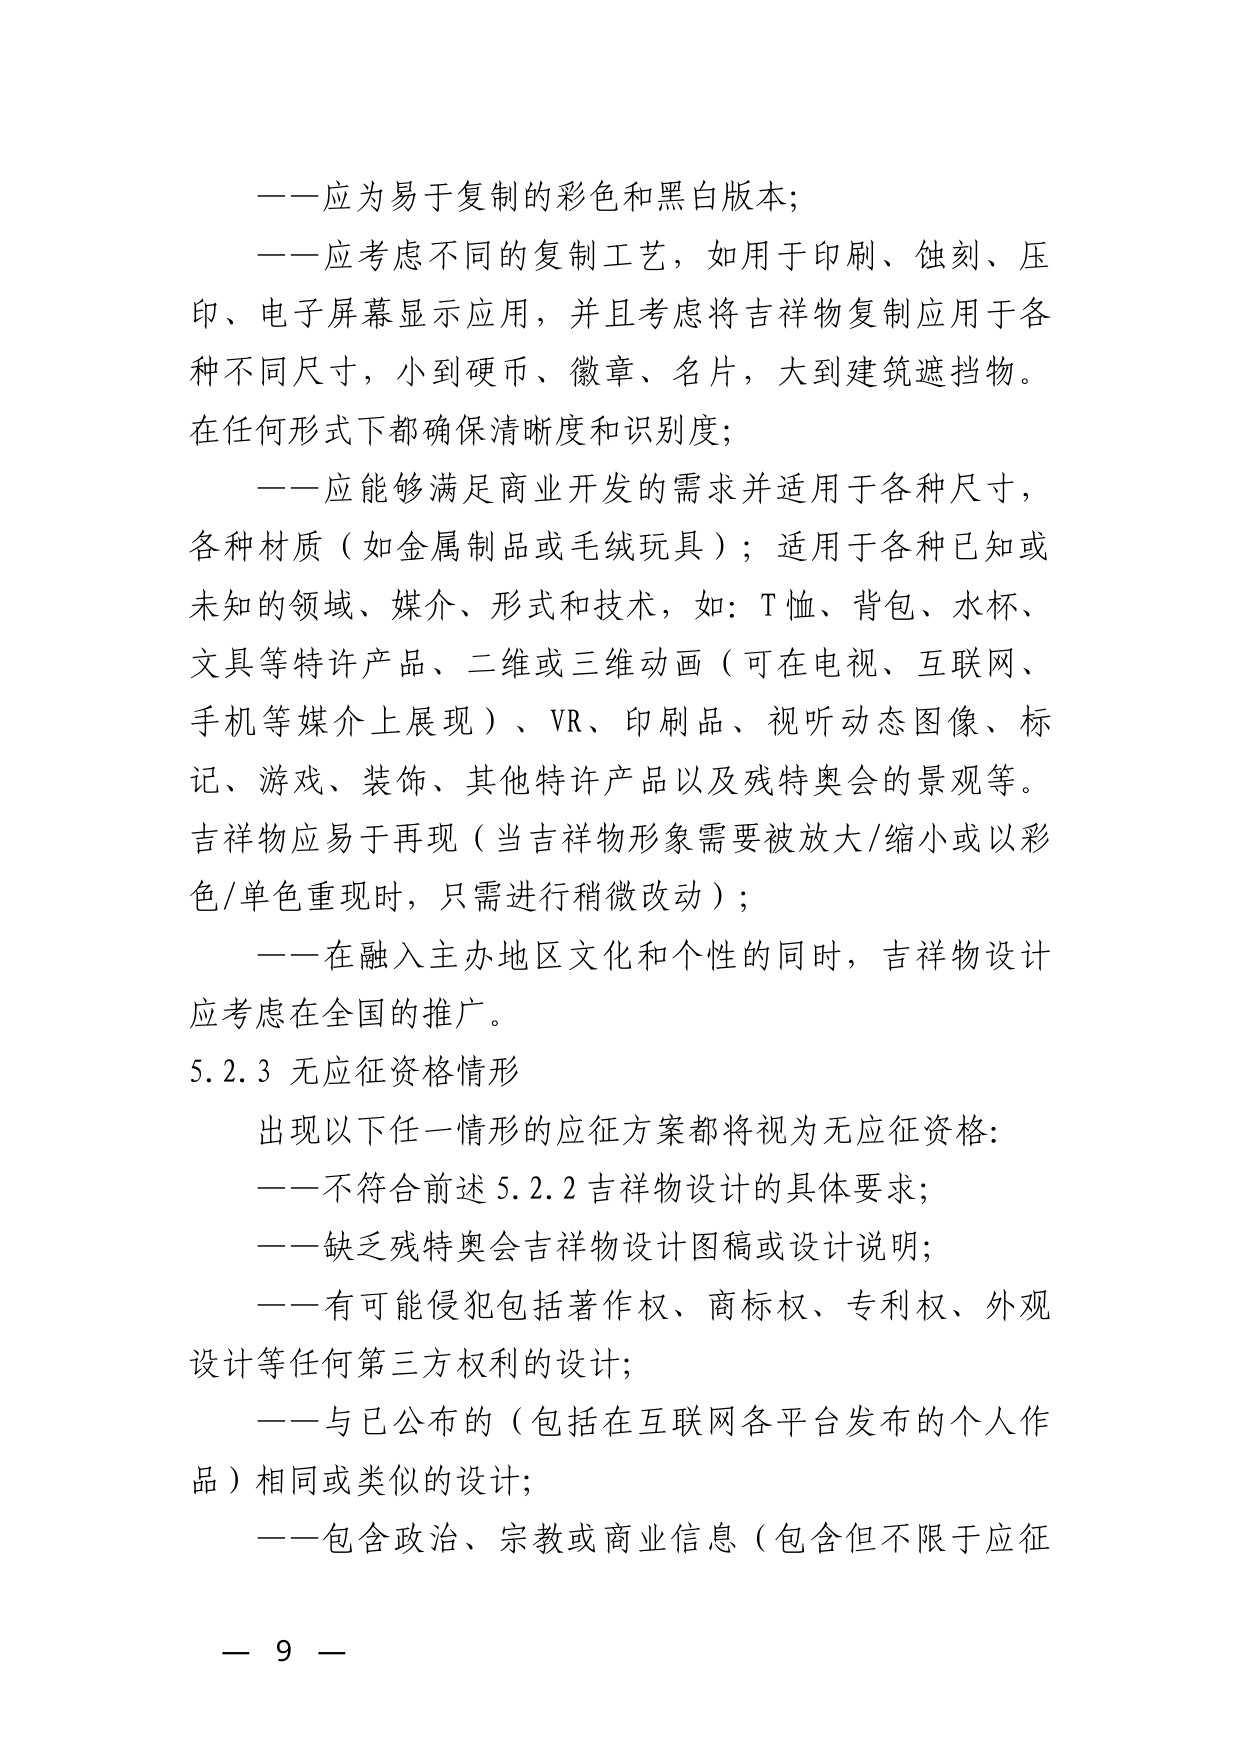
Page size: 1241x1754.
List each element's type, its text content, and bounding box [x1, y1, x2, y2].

text ——有可能侵犯包括著作权、商标权、专利权、外观设计等任何第三方权利的设计； [188, 1270, 1052, 1387]
text ——不符合前述5.2.2吉祥物设计的具体要求； [188, 1154, 1052, 1212]
text 出现以下任一情形的应征方案都将视为无应征资格： [188, 1095, 1052, 1154]
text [188, 1504, 1052, 1562]
text ——在融入主办地区文化和个性的同时，吉祥物设计应考虑在全国的推广。 [188, 920, 1052, 1037]
text 5.2.3 无应征资格情形 [188, 1037, 1052, 1095]
text ——应为易于复制的彩色和黑白版本； [188, 162, 1052, 220]
text ——应能够满足商业开发的需求并适用于各种尺寸，各种材质（如金属制品或毛绒玩具）；适用于各种已知或未知的领域、媒介、形式和技术，如：T恤、背包、水杯、文具等特许产品、二维或三维动画（可在电视、互联网、手机等媒介上展现）、VR、印刷品、视听动态图像、标记、游戏、装饰、其他特许产品以及残特奥会的景观等。吉祥物应易于再现（当吉祥物形象需要被放大/缩小或以彩色/单色重现时，只需进行稍微改动）； [188, 454, 1052, 920]
text ——与已公布的（包括在互联网各平台发布的个人作品）相同或类似的设计； [188, 1387, 1052, 1504]
text ——缺乏残特奥会吉祥物设计图稿或设计说明； [188, 1212, 1052, 1270]
text ——应考虑不同的复制工艺，如用于印刷、蚀刻、压印、电子屏幕显示应用，并且考虑将吉祥物复制应用于各种不同尺寸，小到硬币、徽章、名片，大到建筑遮挡物。在任何形式下都确保清晰度和识别度； [188, 220, 1052, 454]
